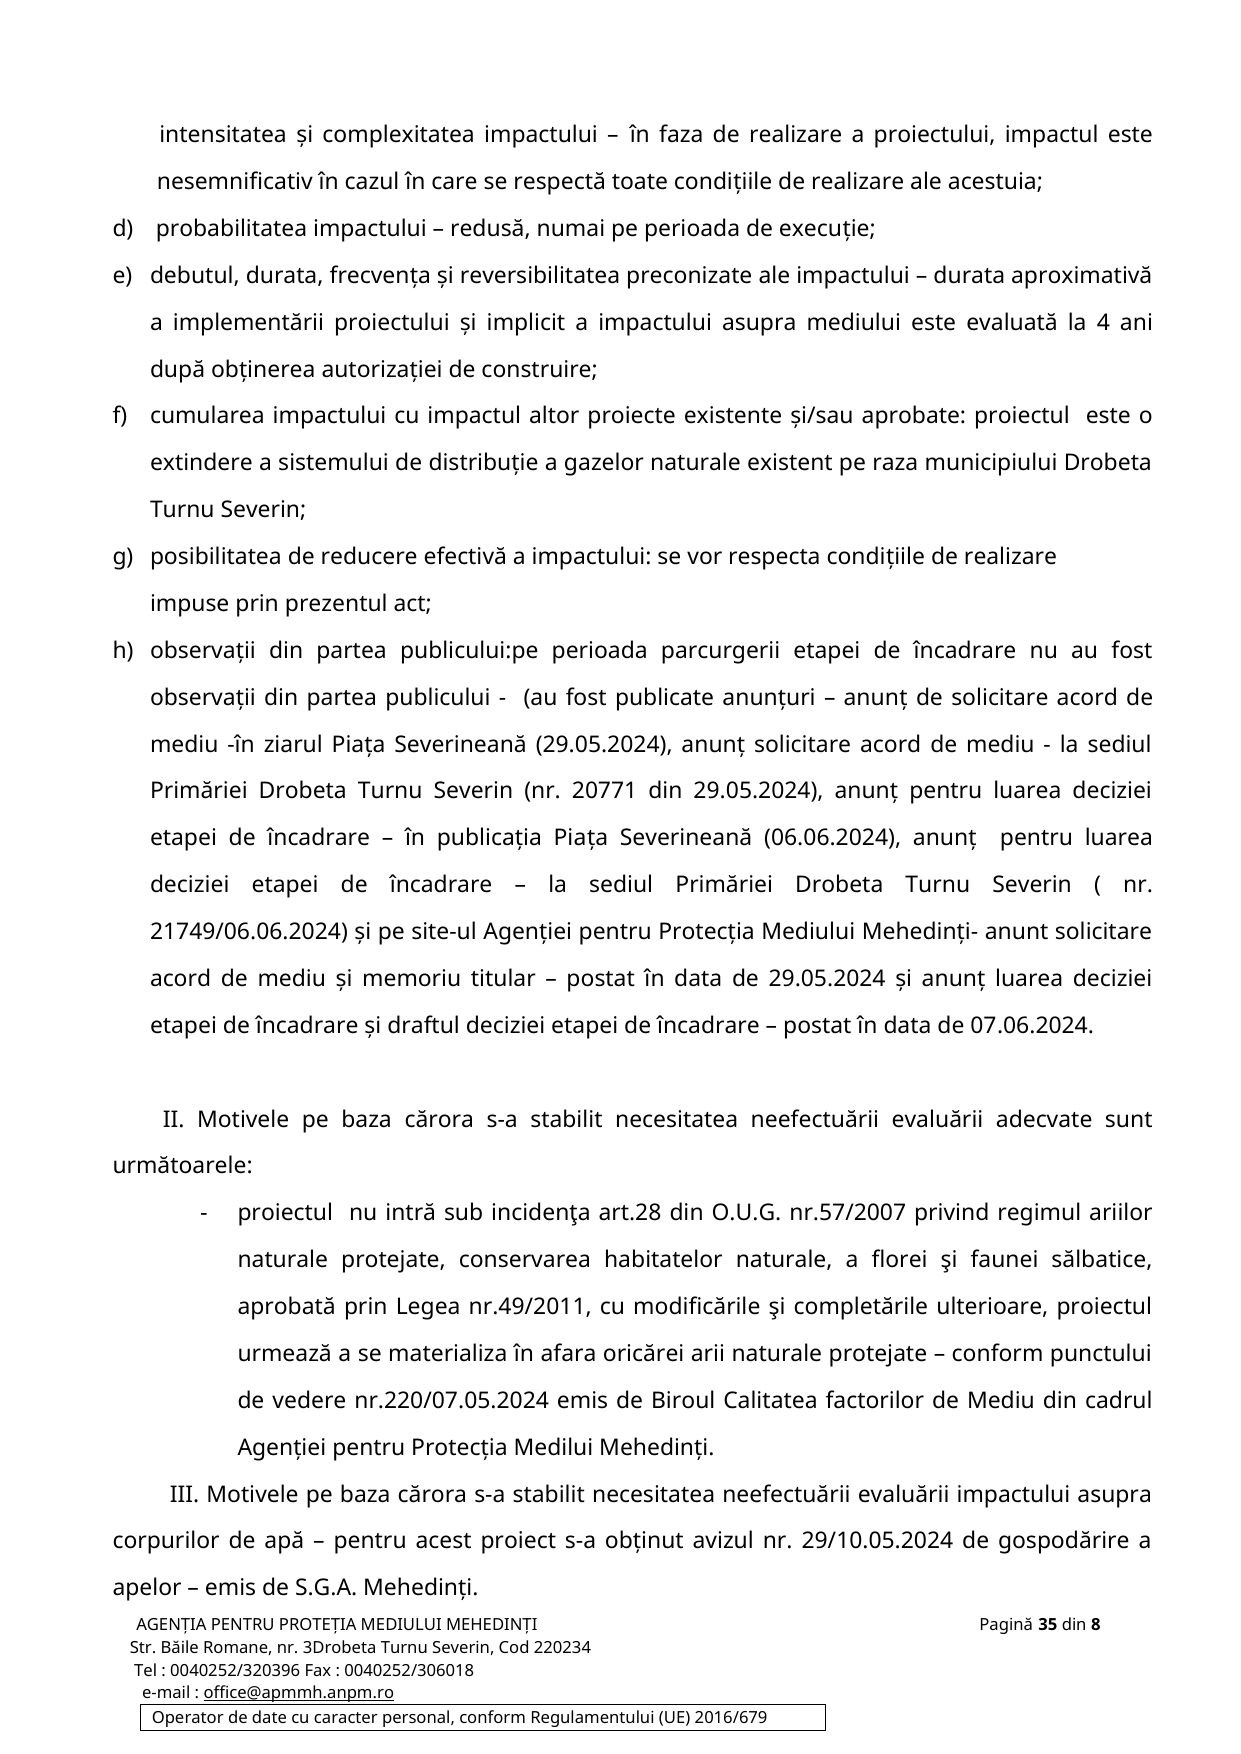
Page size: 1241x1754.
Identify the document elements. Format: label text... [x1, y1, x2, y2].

text intensitatea şi complexitatea impactului – în faza de realizare a proiectului, impactul este nesemnificativ în cazul în care se respectă toate condiţiile de realizare ale acestuia; [157, 118, 1153, 196]
text II. Motivele pe baza cărora s-a stabilit necesitatea neefectuării evaluării adecvate sunt următoarele: [112, 1102, 1153, 1181]
list debutul, durata, frecvenţa şi reversibilitatea preconizate ale impactului – durata aproximativă a implementării proiectului și implicit a impactului asupra mediului este evaluată la 4 ani după obținerea autorizației de construire; [112, 259, 1153, 384]
list probabilitatea impactului – redusă, numai pe perioada de execuţie; [112, 212, 1153, 243]
text III. Motivele pe baza cărora s-a stabilit necesitatea neefectuării evaluării impactului asupra corpurilor de apă – pentru acest proiect s-a obținut avizul nr. 29/10.05.2024 de gospodărire a apelor – emis de S.G.A. Mehedinți. [112, 1477, 1153, 1602]
list cumularea impactului cu impactul altor proiecte existente și/sau aprobate: proiectul este o extindere a sistemului de distribuție a gazelor naturale existent pe raza municipiului Drobeta Turnu Severin; [112, 399, 1153, 524]
list impuse prin prezentul act; [150, 587, 1153, 618]
list posibilitatea de reducere efectivă a impactului: se vor respecta condiţiile de realizare [112, 540, 1153, 571]
list proiectul nu intră sub incidenţa art.28 din O.U.G. nr.57/2007 privind regimul ariilor naturale protejate, conservarea habitatelor naturale, a florei şi faunei sălbatice, aprobată prin Legea nr.49/2011, cu modificările şi completările ulterioare, proiectul urmează a se materializa în afara oricărei arii naturale protejate – conform punctului de vedere nr.220/07.05.2024 emis de Biroul Calitatea factorilor de Mediu din cadrul Agenției pentru Protecția Medilui Mehedinți. [200, 1196, 1153, 1462]
list observații din partea publicului:pe perioada parcurgerii etapei de încadrare nu au fost observații din partea publicului - (au fost publicate anunțuri – anunț de solicitare acord de mediu -în ziarul Piața Severineană (29.05.2024), anunț solicitare acord de mediu - la sediul Primăriei Drobeta Turnu Severin (nr. 20771 din 29.05.2024), anunț pentru luarea deciziei etapei de încadrare – în publicația Piața Severineană (06.06.2024), anunț pentru luarea deciziei etapei de încadrare – la sediul Primăriei Drobeta Turnu Severin ( nr. 21749/06.06.2024) și pe site-ul Agenției pentru Protecția Mediului Mehedinți- anunt solicitare acord de mediu și memoriu titular – postat în data de 29.05.2024 și anunț luarea deciziei etapei de încadrare și draftul deciziei etapei de încadrare – postat în data de 07.06.2024. [112, 634, 1153, 1040]
